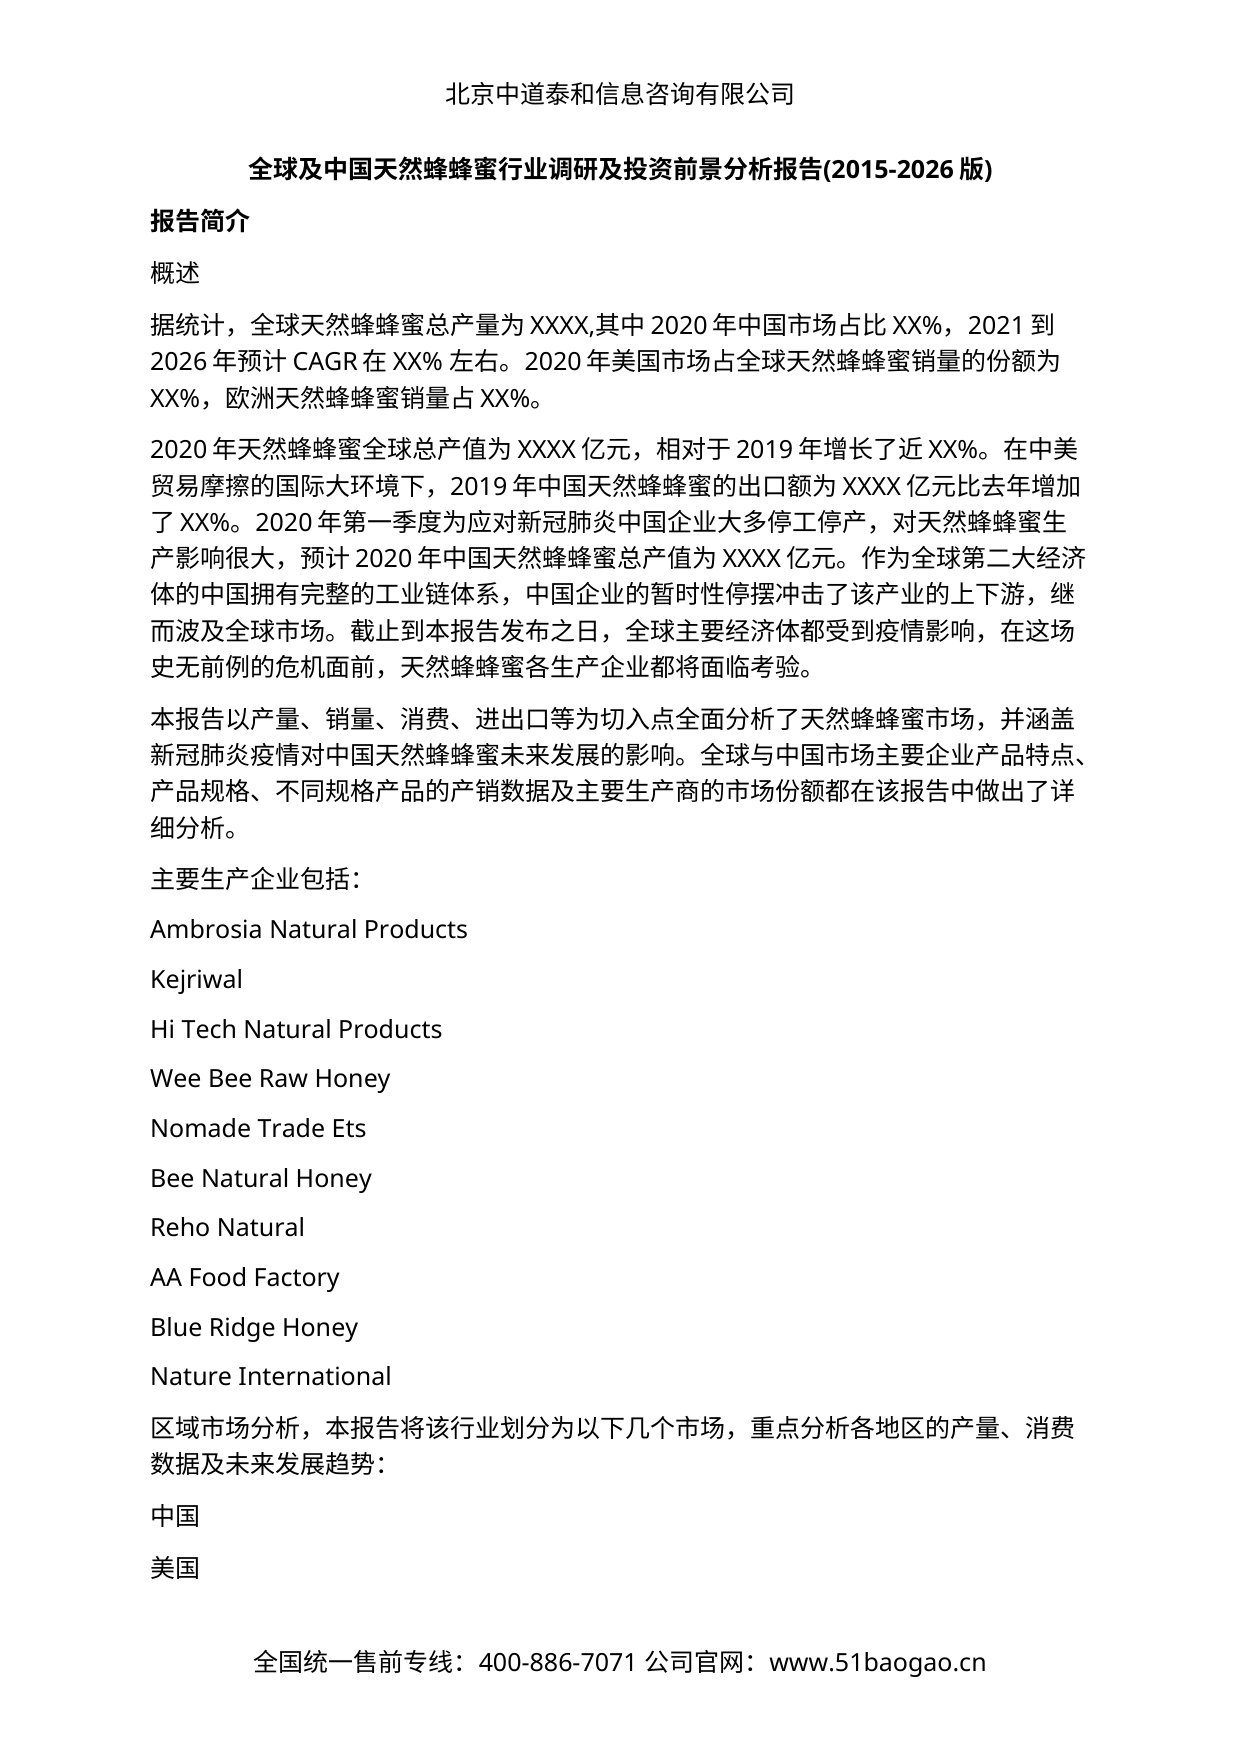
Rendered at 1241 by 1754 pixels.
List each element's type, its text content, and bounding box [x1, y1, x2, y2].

text 美国 [150, 1549, 1090, 1585]
text Blue Ridge Honey [150, 1309, 1090, 1343]
text Bee Natural Honey [150, 1160, 1090, 1194]
text Hi Tech Natural Products [150, 1011, 1090, 1045]
text Ambrosia Natural Products [150, 912, 1090, 946]
text Nomade Trade Ets [150, 1111, 1090, 1145]
text 2020年天然蜂蜂蜜全球总产值为XXXX亿元，相对于2019年增长了近XX%。在中美贸易摩擦的国际大环境下，2019年中国天然蜂蜂蜜的出口额为XXXX亿元比去年增加了XX%。2020年第一季度为应对新冠肺炎中国企业大多停工停产，对天然蜂蜂蜜生产影响很大，预计2020年中国天然蜂蜂蜜总产值为XXXX亿元。作为全球第二大经济体的中国拥有完整的工业链体系，中国企业的暂时性停摆冲击了该产业的上下游，继而波及全球市场。截止到本报告发布之日，全球主要经济体都受到疫情影响，在这场史无前例的危机面前，天然蜂蜂蜜各生产企业都将面临考验。 [150, 430, 1090, 684]
text Nature International [150, 1359, 1090, 1393]
text 主要生产企业包括： [150, 860, 1090, 896]
text 中国 [150, 1497, 1090, 1533]
text 全球及中国天然蜂蜂蜜行业调研及投资前景分析报告(2015-2026版) [150, 150, 1090, 186]
text Reho Natural [150, 1210, 1090, 1244]
text 报告简介 [150, 202, 1090, 238]
text 本报告以产量、销量、消费、进出口等为切入点全面分析了天然蜂蜂蜜市场，并涵盖新冠肺炎疫情对中国天然蜂蜂蜜未来发展的影响。全球与中国市场主要企业产品特点、产品规格、不同规格产品的产销数据及主要生产商的市场份额都在该报告中做出了详细分析。 [150, 699, 1090, 844]
text 概述 [150, 254, 1090, 290]
text 据统计，全球天然蜂蜂蜜总产量为XXXX,其中2020年中国市场占比XX%，2021到2026年预计CAGR在XX% 左右。2020年美国市场占全球天然蜂蜂蜜销量的份额为XX%，欧洲天然蜂蜂蜜销量占XX%。 [150, 306, 1090, 414]
text AA Food Factory [150, 1260, 1090, 1294]
text Kejriwal [150, 962, 1090, 996]
text Wee Bee Raw Honey [150, 1061, 1090, 1095]
text 区域市场分析，本报告将该行业划分为以下几个市场，重点分析各地区的产量、消费数据及未来发展趋势： [150, 1409, 1090, 1481]
